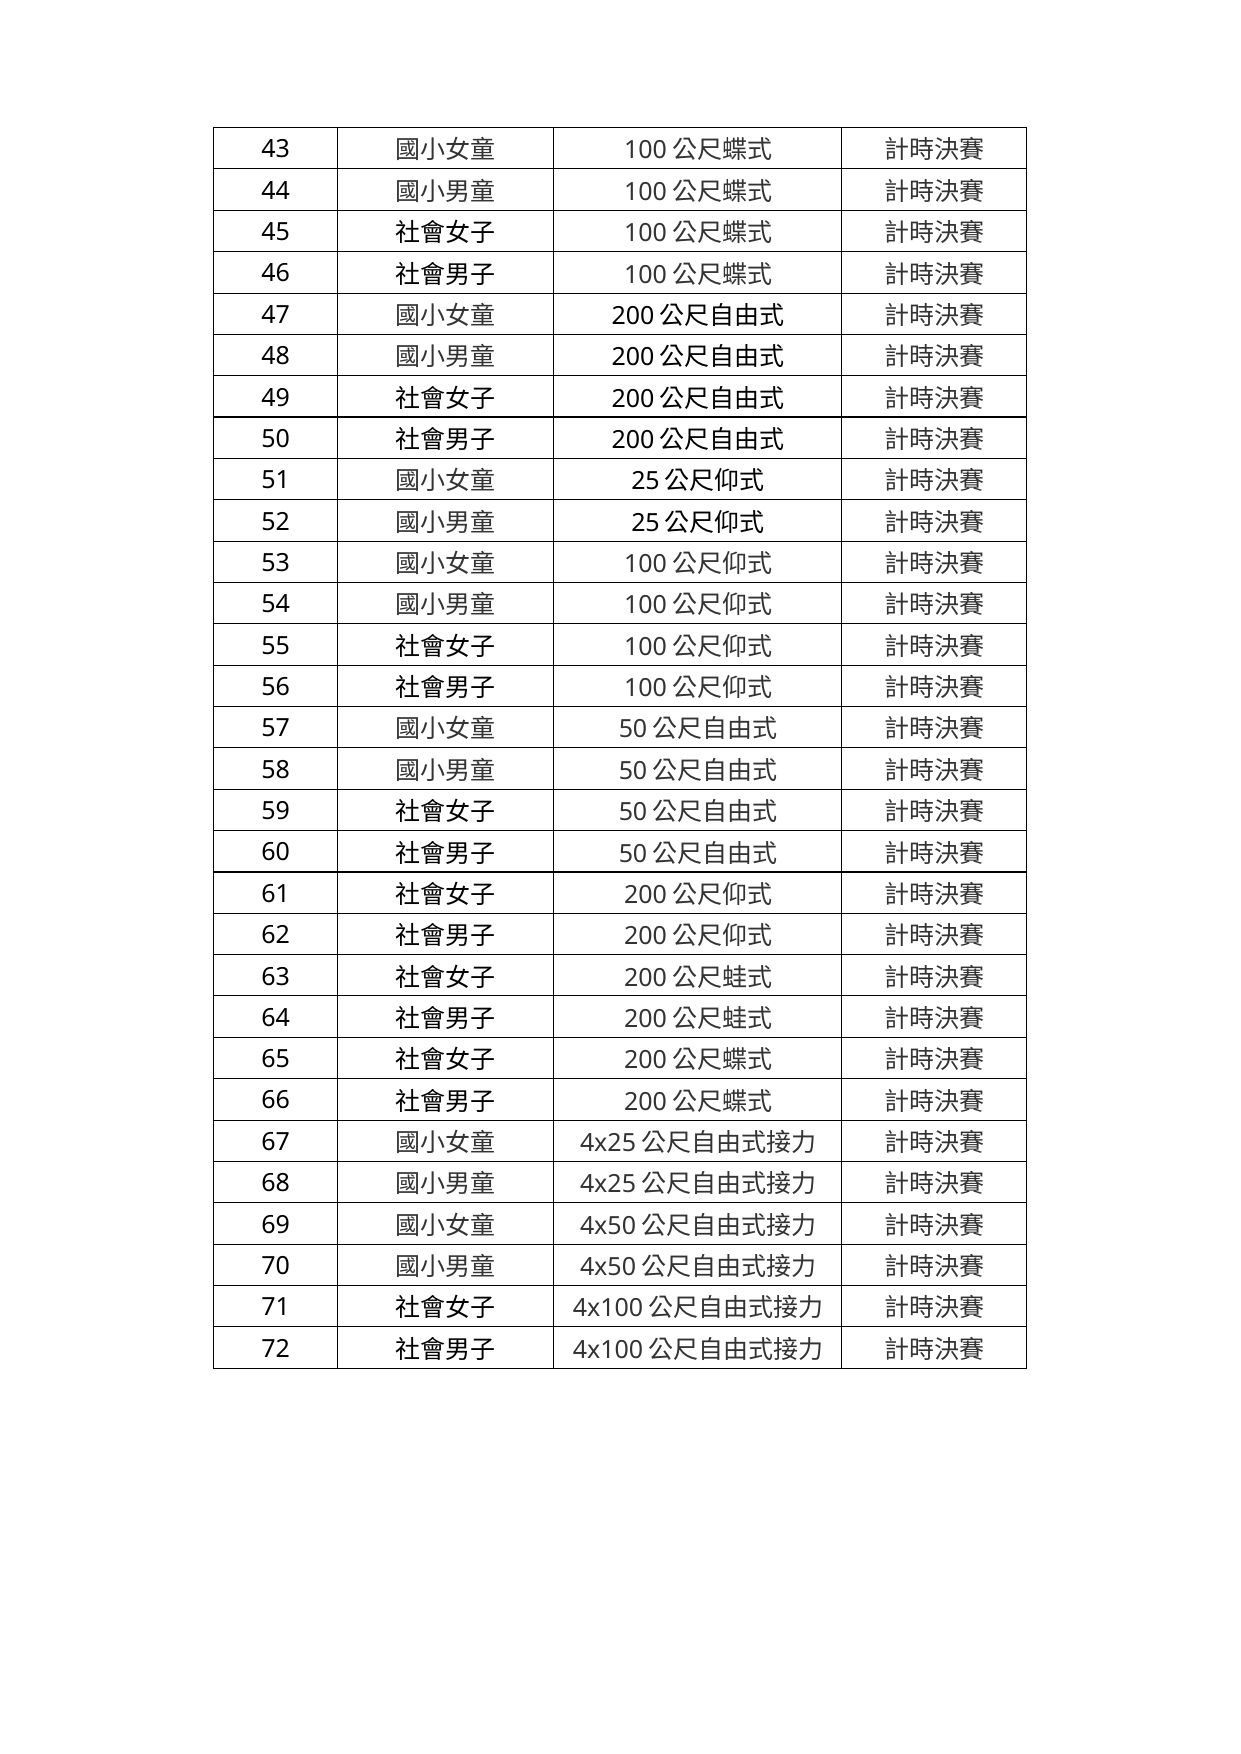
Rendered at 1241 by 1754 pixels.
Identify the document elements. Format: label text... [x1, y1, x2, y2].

table_cell 100公尺蝶式 [554, 169, 841, 210]
table_cell 51 [214, 459, 337, 499]
table_cell 計時決賽 [842, 914, 1026, 954]
table_cell 4x25公尺自由式接力 [554, 1162, 841, 1202]
table_cell 國小女童 [338, 1121, 553, 1161]
table_cell 社會女子 [338, 790, 553, 830]
table_cell 計時決賽 [842, 1038, 1026, 1078]
table_cell 計時決賽 [842, 500, 1026, 541]
table_cell 57 [214, 707, 337, 747]
table_cell 計時決賽 [842, 1245, 1026, 1285]
table_cell 國小男童 [338, 1245, 553, 1285]
table_cell 4x50公尺自由式接力 [554, 1245, 841, 1285]
table_cell 48 [214, 335, 337, 375]
table_cell 47 [214, 294, 337, 334]
table_cell 國小女童 [338, 542, 553, 582]
table_cell 計時決賽 [842, 624, 1026, 664]
table_cell 社會女子 [338, 624, 553, 664]
table_cell 56 [214, 666, 337, 706]
table_cell 計時決賽 [842, 418, 1026, 458]
table_cell 100公尺蝶式 [554, 128, 841, 168]
table_cell 100公尺仰式 [554, 666, 841, 706]
table_cell 50公尺自由式 [554, 707, 841, 747]
table_cell 43 [214, 128, 337, 168]
table_cell 社會女子 [338, 873, 553, 913]
table_cell 國小女童 [338, 707, 553, 747]
table_cell 52 [214, 500, 337, 541]
table_cell 計時決賽 [842, 128, 1026, 168]
table_cell 25公尺仰式 [554, 459, 841, 499]
table_cell 66 [214, 1079, 337, 1119]
table_cell 4x25公尺自由式接力 [554, 1121, 841, 1161]
table_cell 社會男子 [338, 831, 553, 871]
table_cell 社會女子 [338, 211, 553, 251]
table_cell 計時決賽 [842, 666, 1026, 706]
table_cell 200公尺自由式 [554, 294, 841, 334]
table_cell 200公尺仰式 [554, 873, 841, 913]
table_cell 45 [214, 211, 337, 251]
table_cell 70 [214, 1245, 337, 1285]
table_cell 61 [214, 873, 337, 913]
table_cell 100公尺仰式 [554, 583, 841, 623]
table_cell 計時決賽 [842, 211, 1026, 251]
table_cell 46 [214, 252, 337, 292]
table_cell 社會男子 [338, 252, 553, 292]
table_cell 社會男子 [338, 996, 553, 1037]
table_cell 65 [214, 1038, 337, 1078]
table_cell 25公尺仰式 [554, 500, 841, 541]
table_cell 71 [214, 1286, 337, 1326]
table_cell 國小女童 [338, 294, 553, 334]
table_cell 計時決賽 [842, 831, 1026, 871]
table_cell 國小男童 [338, 748, 553, 789]
table_cell 計時決賽 [842, 376, 1026, 416]
table_cell 200公尺蝶式 [554, 1079, 841, 1119]
table_cell 社會女子 [338, 955, 553, 995]
table_cell 100公尺蝶式 [554, 211, 841, 251]
table_cell 計時決賽 [842, 252, 1026, 292]
table_cell 200公尺自由式 [554, 335, 841, 375]
table_cell 67 [214, 1121, 337, 1161]
table_cell 200公尺蝶式 [554, 1038, 841, 1078]
table_cell 社會男子 [338, 1079, 553, 1119]
table_cell 國小男童 [338, 1162, 553, 1202]
table_cell 社會女子 [338, 1038, 553, 1078]
table_cell 55 [214, 624, 337, 664]
table_cell 100公尺蝶式 [554, 252, 841, 292]
table_cell 60 [214, 831, 337, 871]
table_cell 50公尺自由式 [554, 748, 841, 789]
table_cell 4x100公尺自由式接力 [554, 1286, 841, 1326]
table_cell 200公尺自由式 [554, 376, 841, 416]
table_cell 計時決賽 [842, 748, 1026, 789]
table_cell 計時決賽 [842, 1162, 1026, 1202]
table_cell 計時決賽 [842, 1327, 1026, 1368]
table_cell 計時決賽 [842, 459, 1026, 499]
table_cell 計時決賽 [842, 790, 1026, 830]
table_cell 社會男子 [338, 914, 553, 954]
table_cell 計時決賽 [842, 707, 1026, 747]
table_cell 64 [214, 996, 337, 1037]
table_cell 計時決賽 [842, 1121, 1026, 1161]
table_cell 國小男童 [338, 335, 553, 375]
table_cell 國小女童 [338, 1203, 553, 1243]
table_cell 國小男童 [338, 169, 553, 210]
table_cell 100公尺仰式 [554, 542, 841, 582]
table_cell 計時決賽 [842, 1203, 1026, 1243]
table_cell 50公尺自由式 [554, 831, 841, 871]
table_cell 計時決賽 [842, 542, 1026, 582]
table_cell 計時決賽 [842, 583, 1026, 623]
table_cell 國小女童 [338, 128, 553, 168]
table_cell 54 [214, 583, 337, 623]
table_cell 國小男童 [338, 583, 553, 623]
table_cell 68 [214, 1162, 337, 1202]
table_cell 社會男子 [338, 666, 553, 706]
table_cell 社會女子 [338, 1286, 553, 1326]
table_cell 58 [214, 748, 337, 789]
table_cell 國小女童 [338, 459, 553, 499]
table_cell 計時決賽 [842, 873, 1026, 913]
table_cell 59 [214, 790, 337, 830]
table_cell 100公尺仰式 [554, 624, 841, 664]
table_cell 計時決賽 [842, 169, 1026, 210]
table_cell 計時決賽 [842, 1286, 1026, 1326]
table_cell 50公尺自由式 [554, 790, 841, 830]
table_cell 計時決賽 [842, 335, 1026, 375]
table_cell 49 [214, 376, 337, 416]
table_cell 計時決賽 [842, 996, 1026, 1037]
table_cell 200公尺自由式 [554, 418, 841, 458]
table_cell 計時決賽 [842, 294, 1026, 334]
table_cell 社會女子 [338, 376, 553, 416]
table_cell 200公尺仰式 [554, 914, 841, 954]
table_cell 社會男子 [338, 418, 553, 458]
table_cell 4x50公尺自由式接力 [554, 1203, 841, 1243]
table_cell 200公尺蛙式 [554, 955, 841, 995]
table_cell 62 [214, 914, 337, 954]
table_cell 200公尺蛙式 [554, 996, 841, 1037]
table_cell 國小男童 [338, 500, 553, 541]
table_cell 72 [214, 1327, 337, 1368]
table_cell 社會男子 [338, 1327, 553, 1368]
table_cell 44 [214, 169, 337, 210]
table_cell 計時決賽 [842, 955, 1026, 995]
table_cell 69 [214, 1203, 337, 1243]
table_cell 計時決賽 [842, 1079, 1026, 1119]
table_cell 50 [214, 418, 337, 458]
table_cell 63 [214, 955, 337, 995]
table_cell 53 [214, 542, 337, 582]
table_cell 4x100公尺自由式接力 [554, 1327, 841, 1368]
